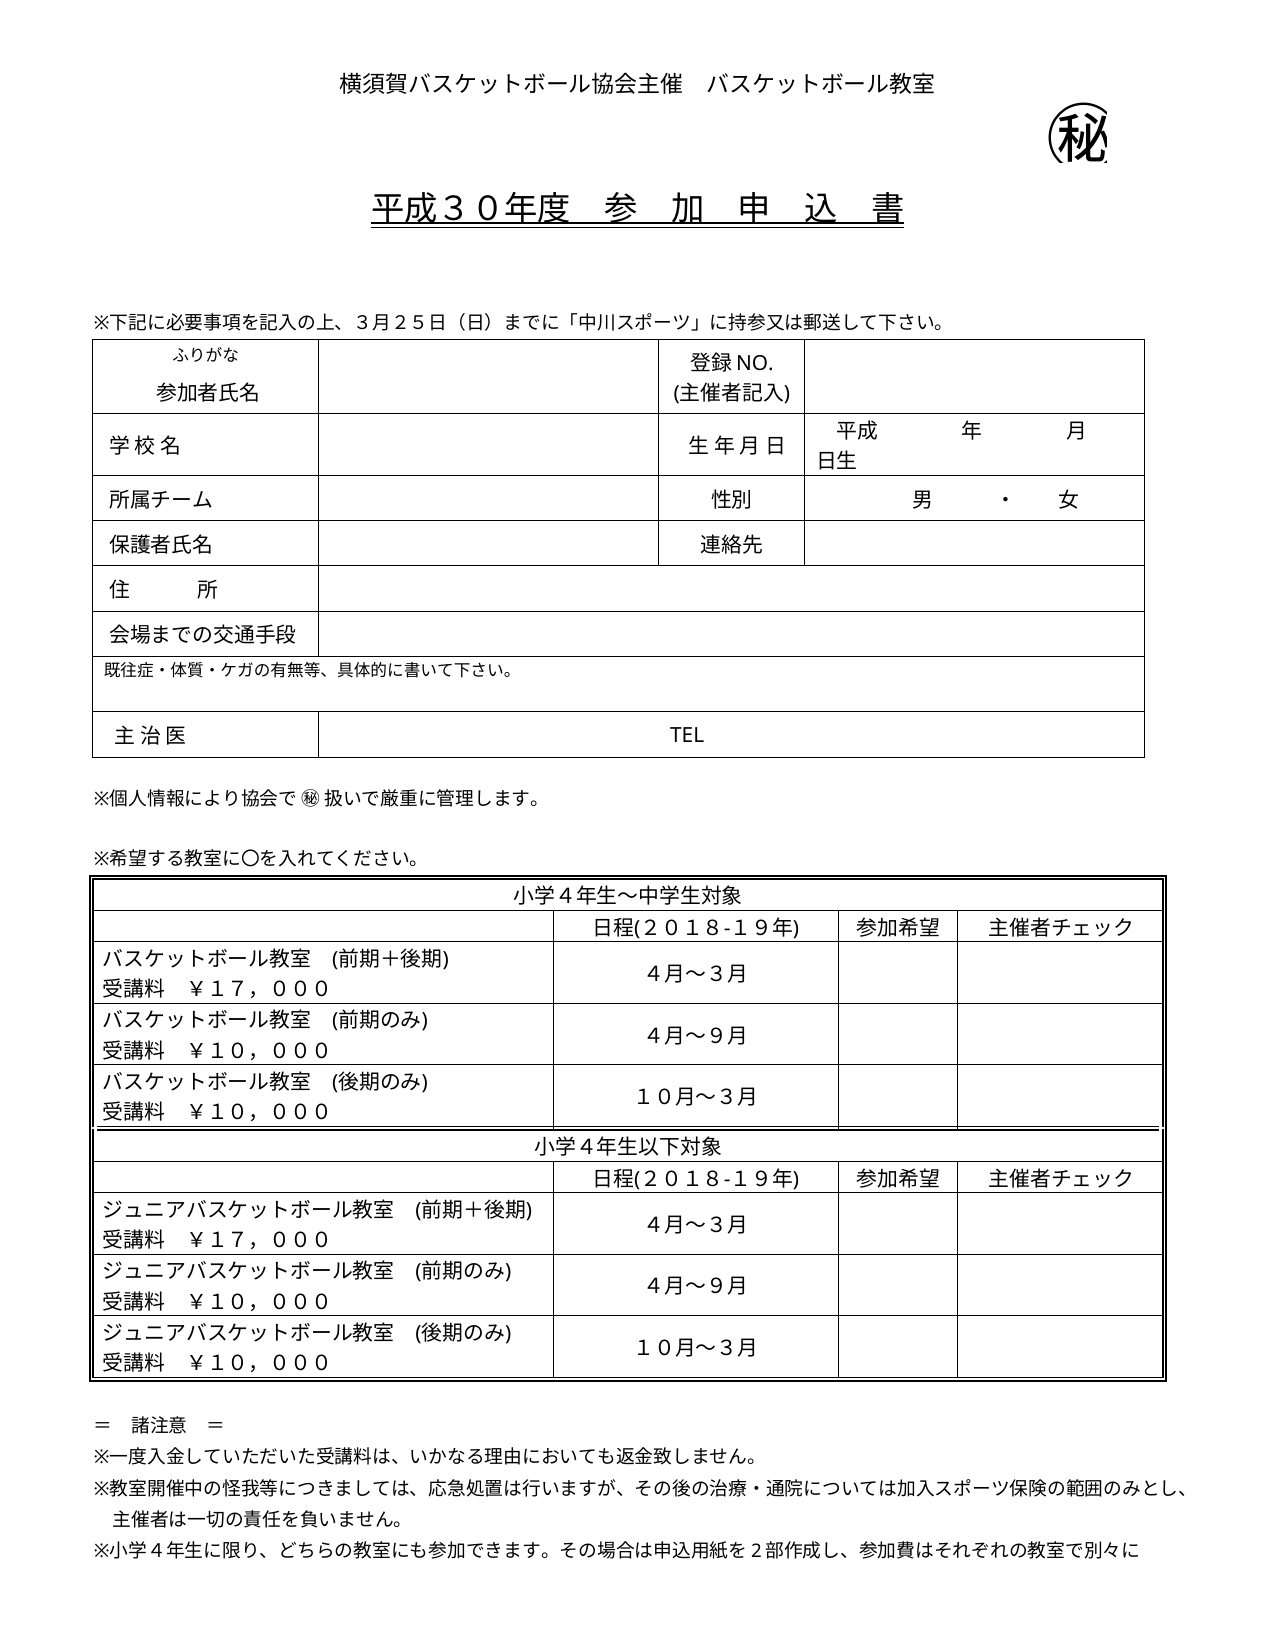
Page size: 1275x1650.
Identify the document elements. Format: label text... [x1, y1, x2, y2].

text ※下記に必要事項を記入の上、３月２５日（日）までに「中川スポーツ」に持参又は郵送して下さい。 [94, 308, 1181, 335]
text ※希望する教室に〇を入れてください。 [94, 844, 1181, 871]
text ※個人情報により協会で ㊙ 扱いで厳重に管理します。 [94, 783, 1181, 810]
table_cell [319, 476, 658, 520]
table_cell 参加希望 [839, 1162, 957, 1192]
table_cell バスケットボール教室 (前期＋後期) 受講料 ￥１７，０００ [94, 942, 553, 1003]
table_cell 学 校 名 [93, 414, 318, 475]
table_cell 会場までの交通手段 [93, 612, 318, 656]
table_cell [319, 414, 658, 475]
table_cell [839, 1065, 957, 1126]
table_cell [958, 1316, 1162, 1377]
table_cell 生 年 月 日 [659, 414, 804, 475]
text ※小学４年生に限り、どちらの教室にも参加できます。その場合は申込用紙を2部作成し、参加費はそれぞれの教室で別々に [94, 1536, 1181, 1563]
table_cell 既往症・体質・ケガの有無等、具体的に書いて下さい。 [93, 657, 1144, 711]
table_cell 小学４年生以下対象 [91, 1126, 1164, 1161]
table_cell 日程(２０１８-１９年) [554, 911, 838, 941]
table_cell バスケットボール教室 (後期のみ) 受講料 ￥１０，０００ [94, 1065, 553, 1126]
table_cell 所属チーム [93, 476, 318, 520]
table_cell [839, 1004, 957, 1064]
table_header 登録NO. (主催者記入) [659, 340, 804, 413]
table_cell [94, 1162, 553, 1192]
table_cell 男 ・ 女 [805, 476, 1144, 520]
table_cell [958, 1065, 1162, 1126]
table_header [319, 340, 658, 368]
table_cell [319, 566, 1144, 611]
table_cell [958, 1004, 1162, 1064]
table_cell TEL [659, 712, 1144, 757]
table_cell 平成 年 月 日生 [805, 414, 1144, 475]
table_cell 主催者チェック [958, 911, 1162, 941]
table_cell 住 所 [93, 566, 318, 611]
text ※教室開催中の怪我等につきましては、応急処置は行いますが、その後の治療・通院については加入スポーツ保険の範囲のみとし、主催者は一切の責任を負いません。 [94, 1473, 1181, 1532]
table_header 小学４年生～中学生対象 [94, 880, 1162, 910]
table_cell [94, 911, 553, 941]
table_cell [958, 1255, 1162, 1315]
table_cell [839, 1193, 957, 1254]
table_cell 性別 [659, 476, 804, 520]
table_header [805, 340, 1144, 413]
table_cell [805, 521, 1144, 565]
table_cell １０月～３月 [554, 1065, 838, 1126]
table_cell 参加者氏名 [93, 368, 318, 413]
table_cell バスケットボール教室 (前期のみ) 受講料 ￥１０，０００ [94, 1004, 553, 1064]
table_cell [958, 1193, 1162, 1254]
table_cell [839, 1316, 957, 1377]
table_cell [319, 368, 658, 413]
table_cell [958, 942, 1162, 1003]
table_cell ４月～３月 [554, 1193, 838, 1254]
table_cell [839, 1255, 957, 1315]
table_cell 日程(２０１８-１９年) [554, 1162, 838, 1192]
table_cell ４月～９月 [554, 1255, 838, 1315]
table_header ふりがな [93, 340, 318, 368]
table_cell 参加希望 [839, 911, 957, 941]
table_cell ４月～９月 [554, 1004, 838, 1064]
table_cell １０月～３月 [554, 1316, 838, 1377]
text ※一度入金していただいた受講料は、いかなる理由においても返金致しません。 [94, 1442, 1181, 1469]
table_cell [319, 521, 658, 565]
table_cell [319, 712, 659, 757]
table_cell [319, 612, 1144, 656]
table_cell 連絡先 [659, 521, 804, 565]
table_cell [839, 942, 957, 1003]
table_cell 主 治 医 [93, 712, 318, 757]
table_cell 主催者チェック [958, 1162, 1162, 1192]
table_cell ジュニアバスケットボール教室 (前期のみ) 受講料 ￥１０，０００ [94, 1255, 553, 1315]
table_cell ジュニアバスケットボール教室 (前期＋後期) 受講料 ￥１７，０００ [94, 1193, 553, 1254]
text 横須賀バスケットボール協会主催 バスケットボール教室 [94, 66, 1181, 99]
table_cell ４月～３月 [554, 942, 838, 1003]
table_cell 保護者氏名 [93, 521, 318, 565]
text ＝ 諸注意 ＝ [94, 1411, 1181, 1438]
table_cell ジュニアバスケットボール教室 (後期のみ) 受講料 ￥１０，０００ [94, 1316, 553, 1377]
text 平成３０年度 参 加 申 込 書 [94, 181, 1181, 229]
